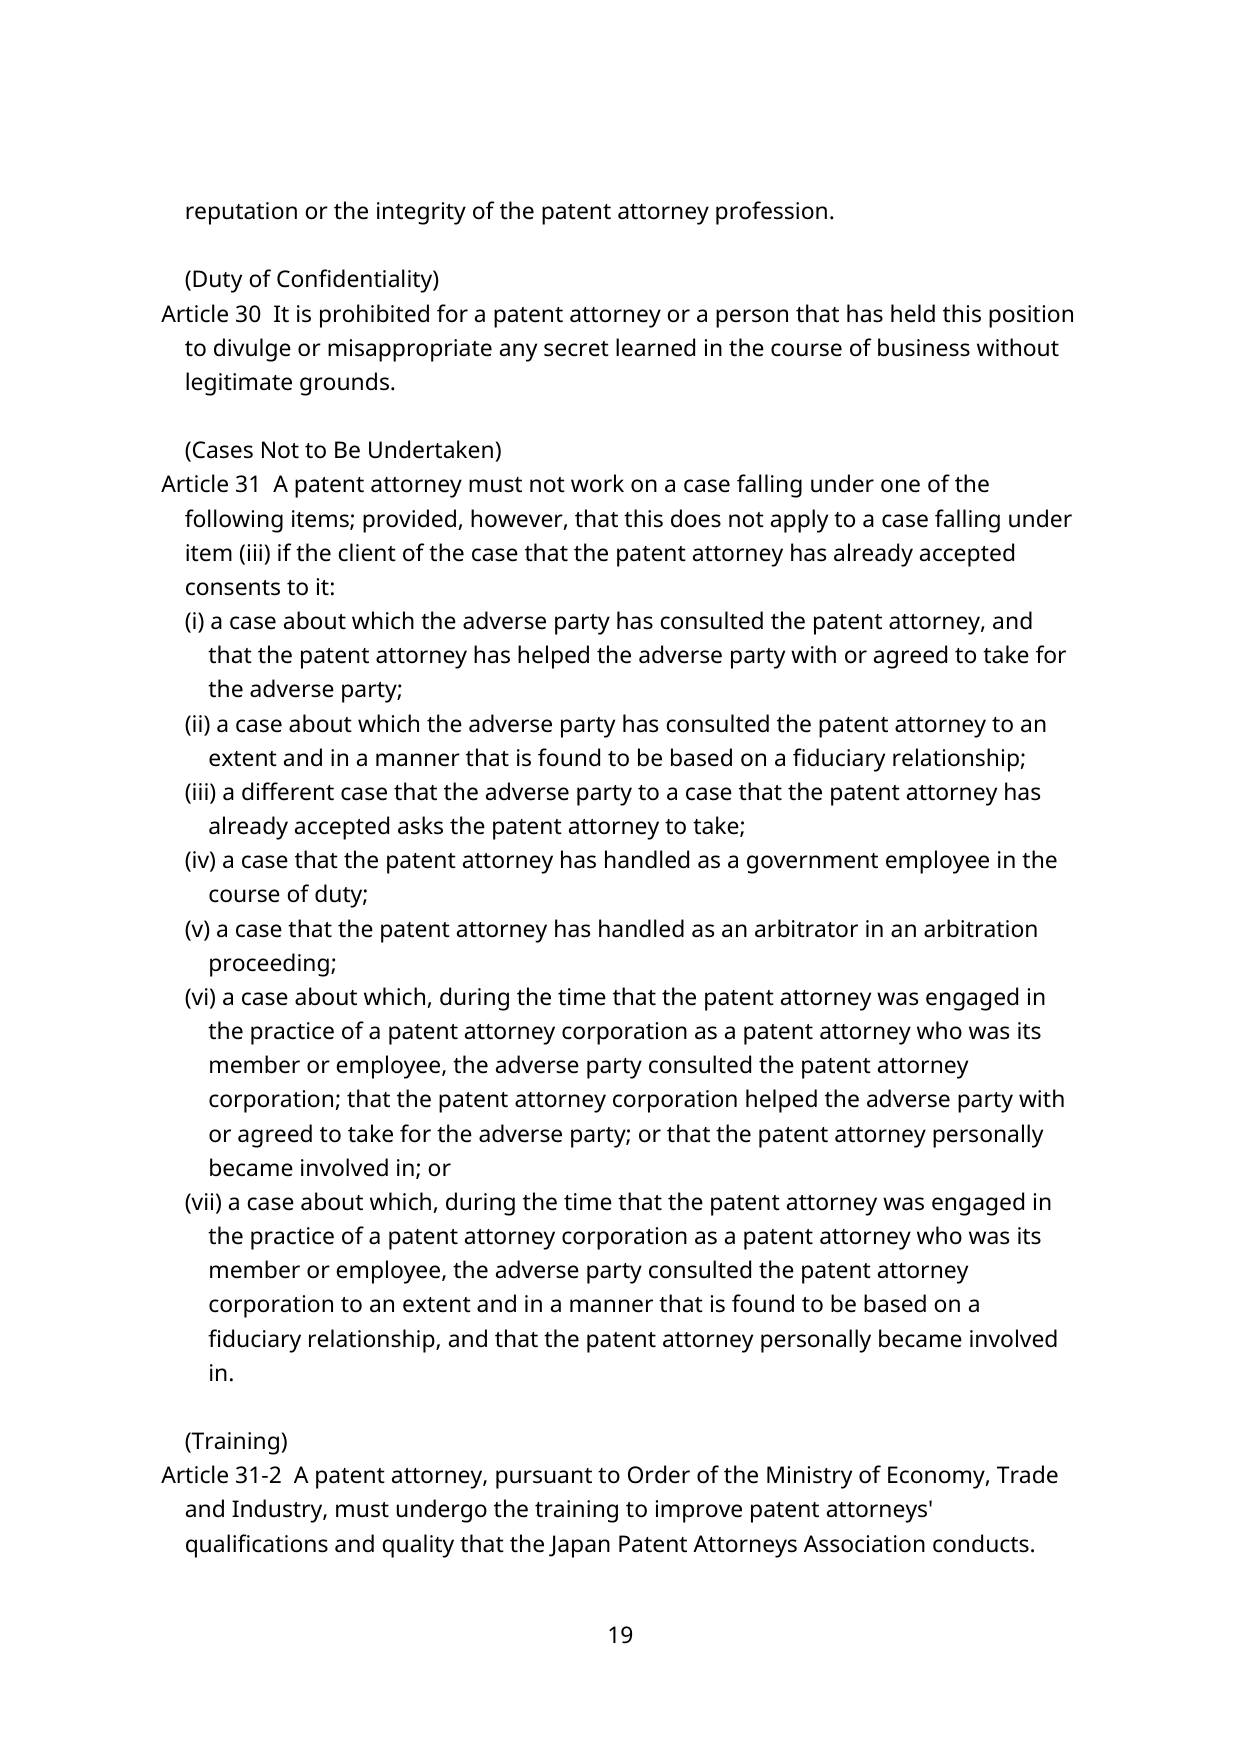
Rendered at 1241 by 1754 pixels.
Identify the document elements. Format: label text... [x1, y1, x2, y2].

text (v) a case that the patent attorney has handled as an arbitrator in an arbitration proceeding; [184, 911, 1079, 979]
text Article 30 It is prohibited for a patent attorney or a person that has held this position to divulge or misappropriate any secret learned in the course of business without legitimate grounds. [161, 296, 1079, 399]
text Article 31 A patent attorney must not work on a case falling under one of the following items; provided, however, that this does not apply to a case falling under item (iii) if the client of the case that the patent attorney has already accepted consents to it: [161, 467, 1079, 604]
text (vii) a case about which, during the time that the patent attorney was engaged in the practice of a patent attorney corporation as a patent attorney who was its member or employee, the adverse party consulted the patent attorney corporation to an extent and in a manner that is found to be based on a fiduciary relationship, and that the patent attorney personally became involved in. [184, 1184, 1079, 1389]
text (Duty of Confidentiality) [184, 262, 1079, 296]
text (iii) a different case that the adverse party to a case that the patent attorney has already accepted asks the patent attorney to take; [184, 774, 1079, 843]
text Article 31-2 A patent attorney, pursuant to Order of the Ministry of Economy, Trade and Industry, must undergo the training to improve patent attorneys' qualifications and quality that the Japan Patent Attorneys Association conducts. [161, 1458, 1079, 1560]
text (i) a case about which the adverse party has consulted the patent attorney, and that the patent attorney has helped the adverse party with or agreed to take for the adverse party; [184, 604, 1079, 706]
text (vi) a case about which, during the time that the patent attorney was engaged in the practice of a patent attorney corporation as a patent attorney who was its member or employee, the adverse party consulted the patent attorney corporation; that the patent attorney corporation helped the adverse party with or agreed to take for the adverse party; or that the patent attorney personally became involved in; or [184, 979, 1079, 1184]
text (iv) a case that the patent attorney has handled as a government employee in the course of duty; [184, 843, 1079, 911]
text (Training) [184, 1424, 1079, 1458]
text (ii) a case about which the adverse party has consulted the patent attorney to an extent and in a manner that is found to be based on a fiduciary relationship; [184, 706, 1079, 774]
text (Cases Not to Be Undertaken) [184, 433, 1079, 467]
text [161, 194, 1079, 228]
